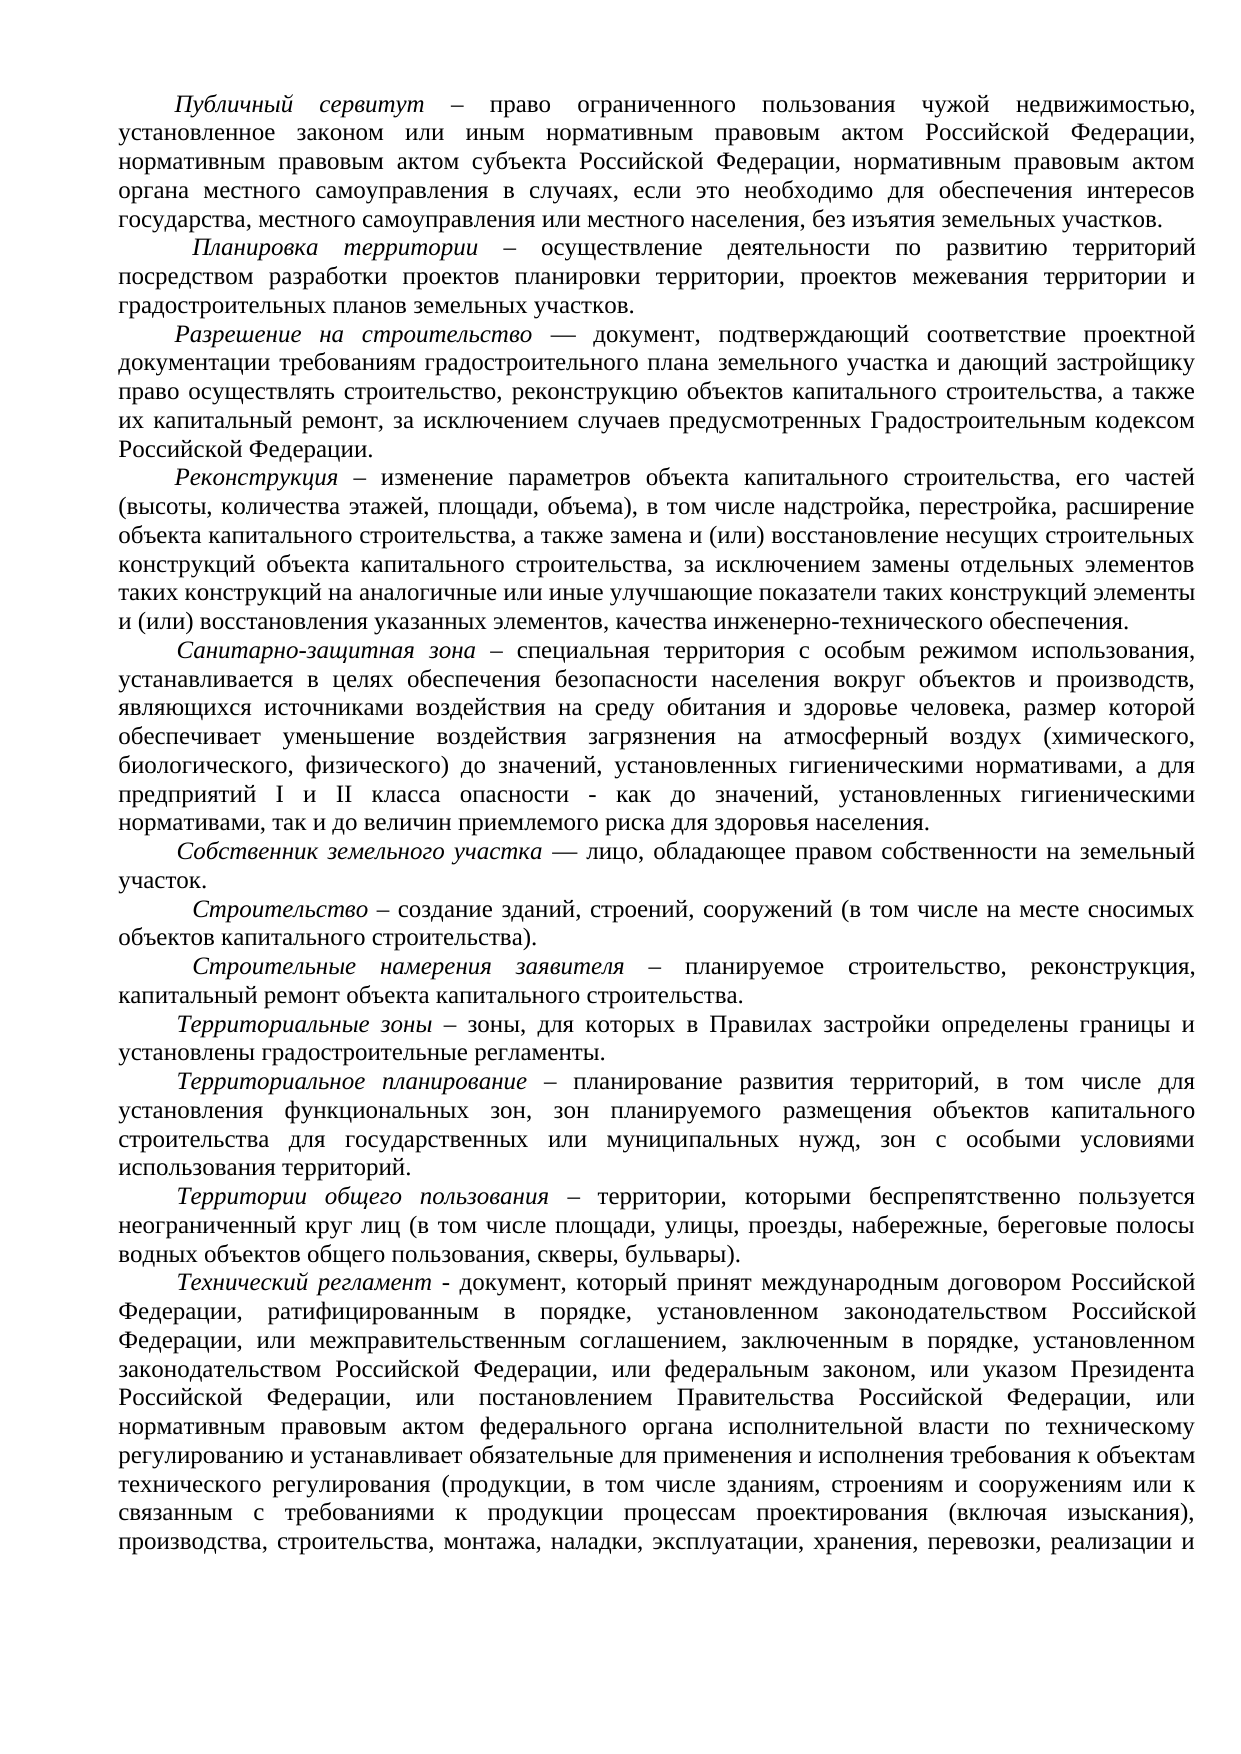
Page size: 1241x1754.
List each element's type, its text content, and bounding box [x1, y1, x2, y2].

text Территориальное планирование – планирование развития территорий, в том числе для установления функциональных зон, зон планируемого размещения объектов капитального строительства для государственных или муниципальных нужд, зон с особыми условиями использования территорий. [118, 1066, 1196, 1181]
list Территориальные зоны – зоны, для которых в Правилах застройки определены границы и установлены градостроительные регламенты. [118, 1009, 1196, 1066]
text Строительные намерения заявителя – планируемое строительство, реконструкция, капитальный ремонт объекта капитального строительства. [118, 951, 1196, 1009]
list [118, 1267, 1196, 1555]
text Реконструкция – изменение параметров объекта капитального строительства, его частей (высоты, количества этажей, площади, объема), в том числе надстройка, перестройка, расширение объекта капитального строительства, а также замена и (или) восстановление несущих строительных конструкций объекта капитального строительства, за исключением замены отдельных элементов таких конструкций на аналогичные или иные улучшающие показатели таких конструкций элементы и (или) восстановления указанных элементов, качества инженерно-технического обеспечения. [118, 462, 1196, 635]
list Территории общего пользования – территории, которыми беспрепятственно пользуется неограниченный круг лиц (в том числе площади, улицы, проезды, набережные, береговые полосы водных объектов общего пользования, скверы, бульвары). [118, 1181, 1196, 1267]
text Разрешение на строительство — документ, подтверждающий соответствие проектной документации требованиям градостроительного плана земельного участка и дающий застройщику право осуществлять строительство, реконструкцию объектов капитального строительства, а также их капитальный ремонт, за исключением случаев предусмотренных Градостроительным кодексом Российской Федерации. [118, 319, 1196, 462]
list Собственник земельного участка — лицо, обладающее правом собственности на земельный участок. [118, 836, 1196, 894]
text Планировка территории – осуществление деятельности по развитию территорий посредством разработки проектов планировки территории, проектов межевания территории и градостроительных планов земельных участков. [118, 232, 1196, 319]
text Строительство – создание зданий, строений, сооружений (в том числе на месте сносимых объектов капитального строительства). [118, 894, 1196, 951]
text Публичный сервитут – право ограниченного пользования чужой недвижимостью, установленное законом или иным нормативным правовым актом Российской Федерации, нормативным правовым актом субъекта Российской Федерации, нормативным правовым актом органа местного самоуправления в случаях, если это необходимо для обеспечения интересов государства, местного самоуправления или местного населения, без изъятия земельных участков. [118, 89, 1196, 232]
list Санитарно-защитная зона – специальная территория с особым режимом использования, устанавливается в целях обеспечения безопасности населения вокруг объектов и производств, являющихся источниками воздействия на среду обитания и здоровье человека, размер которой обеспечивает уменьшение воздействия загрязнения на атмосферный воздух (химического, биологического, физического) до значений, установленных гигиеническими нормативами, а для предприятий I и II класса опасности - как до значений, установленных гигиеническими нормативами, так и до величин приемлемого риска для здоровья населения. [118, 635, 1196, 836]
